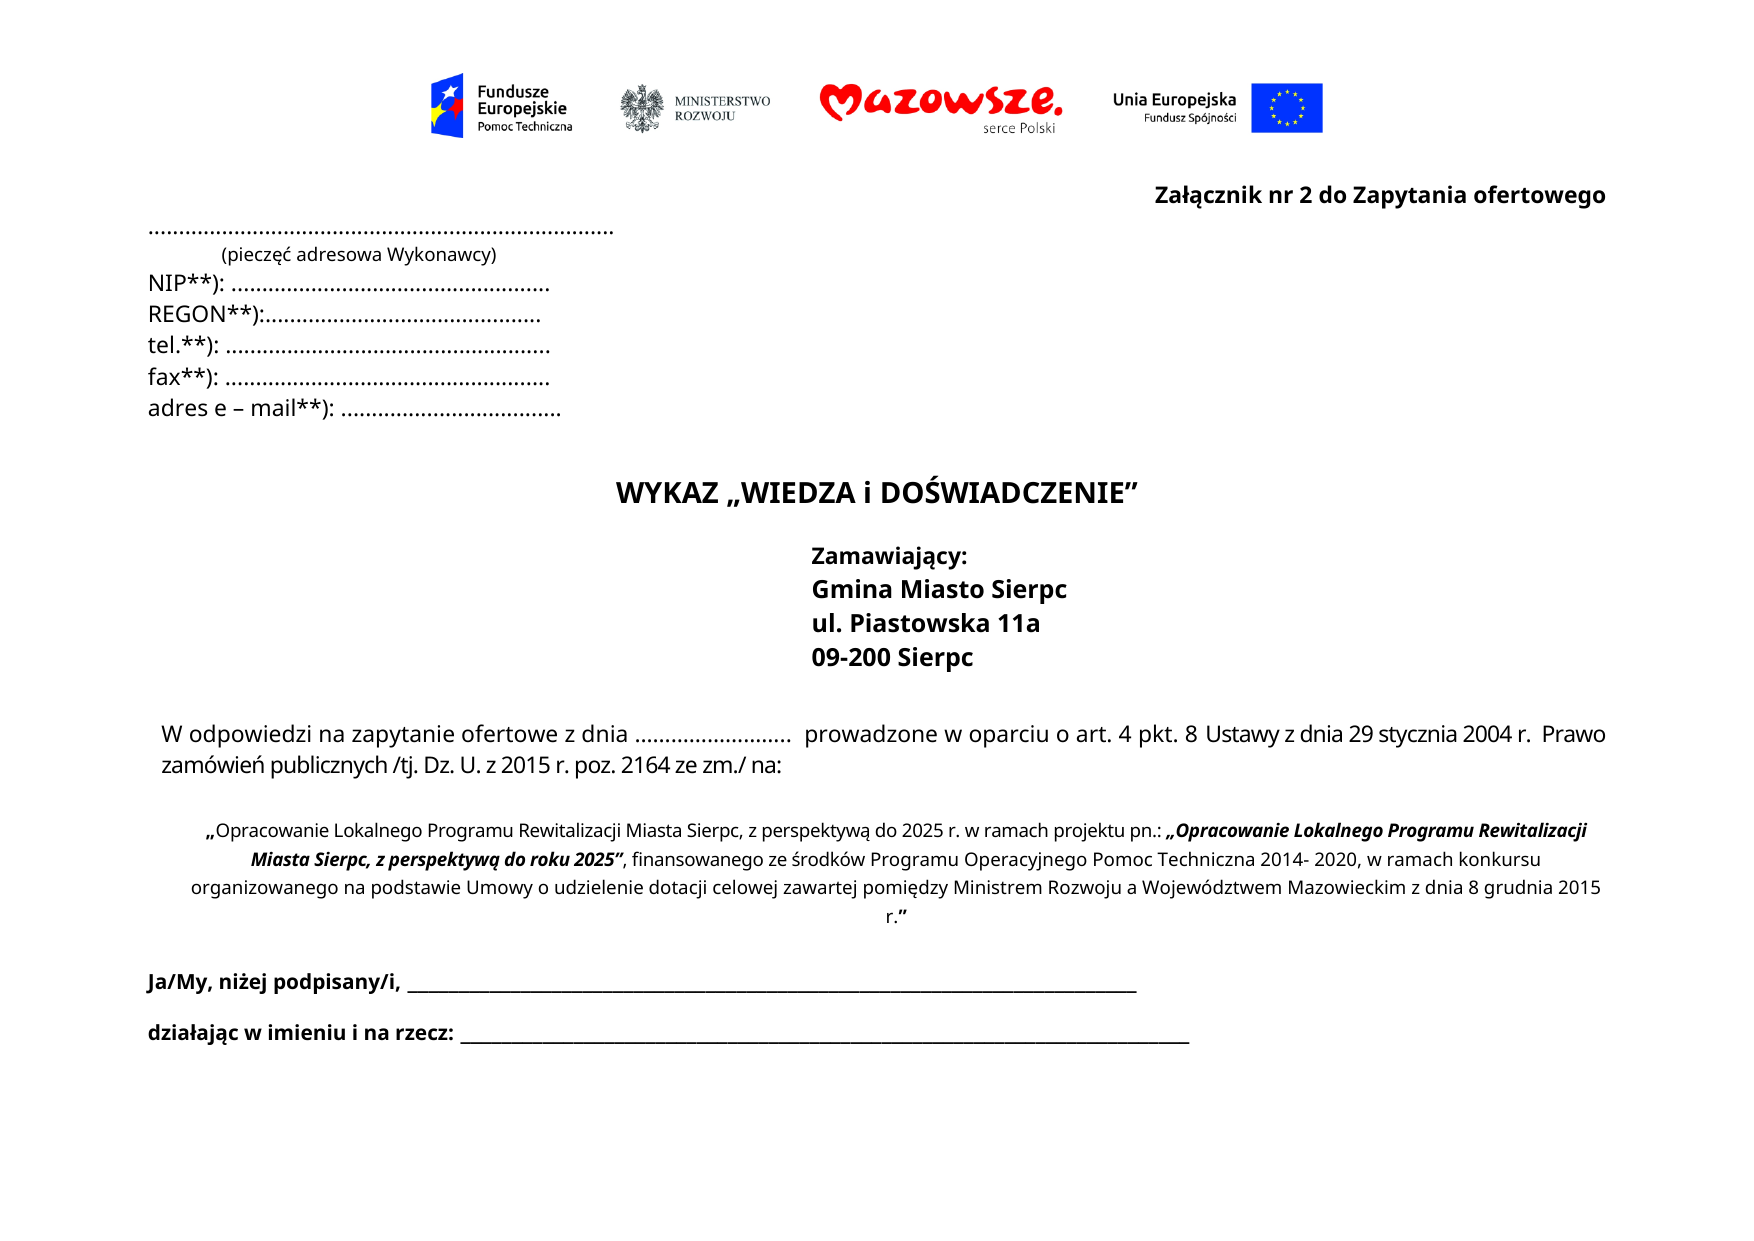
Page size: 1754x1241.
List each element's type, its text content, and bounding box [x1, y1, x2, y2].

text Zamawiający: [738, 540, 1606, 572]
picture [431, 73, 1323, 138]
subtitle WYKAZ „WIEDZA i DOŚWIADCZENIE” [148, 472, 1606, 512]
text (pieczęć adresowa Wykonawcy) [148, 241, 1606, 267]
subtitle NIP**): .................................................... [148, 267, 1606, 298]
text Gmina Miasto Sierpc [811, 572, 1606, 606]
text działając w imieniu i na rzecz: _______________________________________________________________________ [148, 1014, 1606, 1048]
text tel.**): ..................................................... [148, 329, 1606, 361]
text Ja/My, niżej podpisany/i, _______________________________________________________________________ [148, 963, 1606, 997]
text fax**): ..................................................... [148, 361, 1606, 392]
text Załącznik nr 2 do Zapytania ofertowego [148, 179, 1606, 210]
text 09-200 Sierpc [148, 640, 1606, 674]
text REGON**):............................................. [148, 298, 1606, 329]
text W odpowiedzi na zapytanie ofertowe z dnia …………………….. prowadzone w oparciu o art. 4 pkt. 8 Ustawy z dnia Prawo zamówień publicznych /tj. Dz. U. z 2015 r. poz. 2164 ze zm./ na: [161, 717, 1606, 780]
text adres e – mail**): .................................... [148, 392, 1606, 423]
text „Opracowanie Lokalnego Programu Rewitalizacji Miasta Sierpc, z perspektywą do 2025 r. w ramach projektu pn.: „Opracowanie Lokalnego Programu Rewitalizacji Miasta Sierpc, z perspektywą do roku 2025”, finansowanego ze środków Programu Operacyjnego Pomoc Techniczna 2014- 2020, w ramach konkursu organizowanego na podstawie Umowy o udzielenie dotacji celowej zawartej pomiędzy Ministrem Rozwoju a Województwem Mazowieckim z dnia 8 grudnia 2015 r.” [186, 814, 1606, 929]
text ............................................................................ [148, 210, 1606, 241]
text ul. Piastowska 11a [148, 606, 1606, 640]
